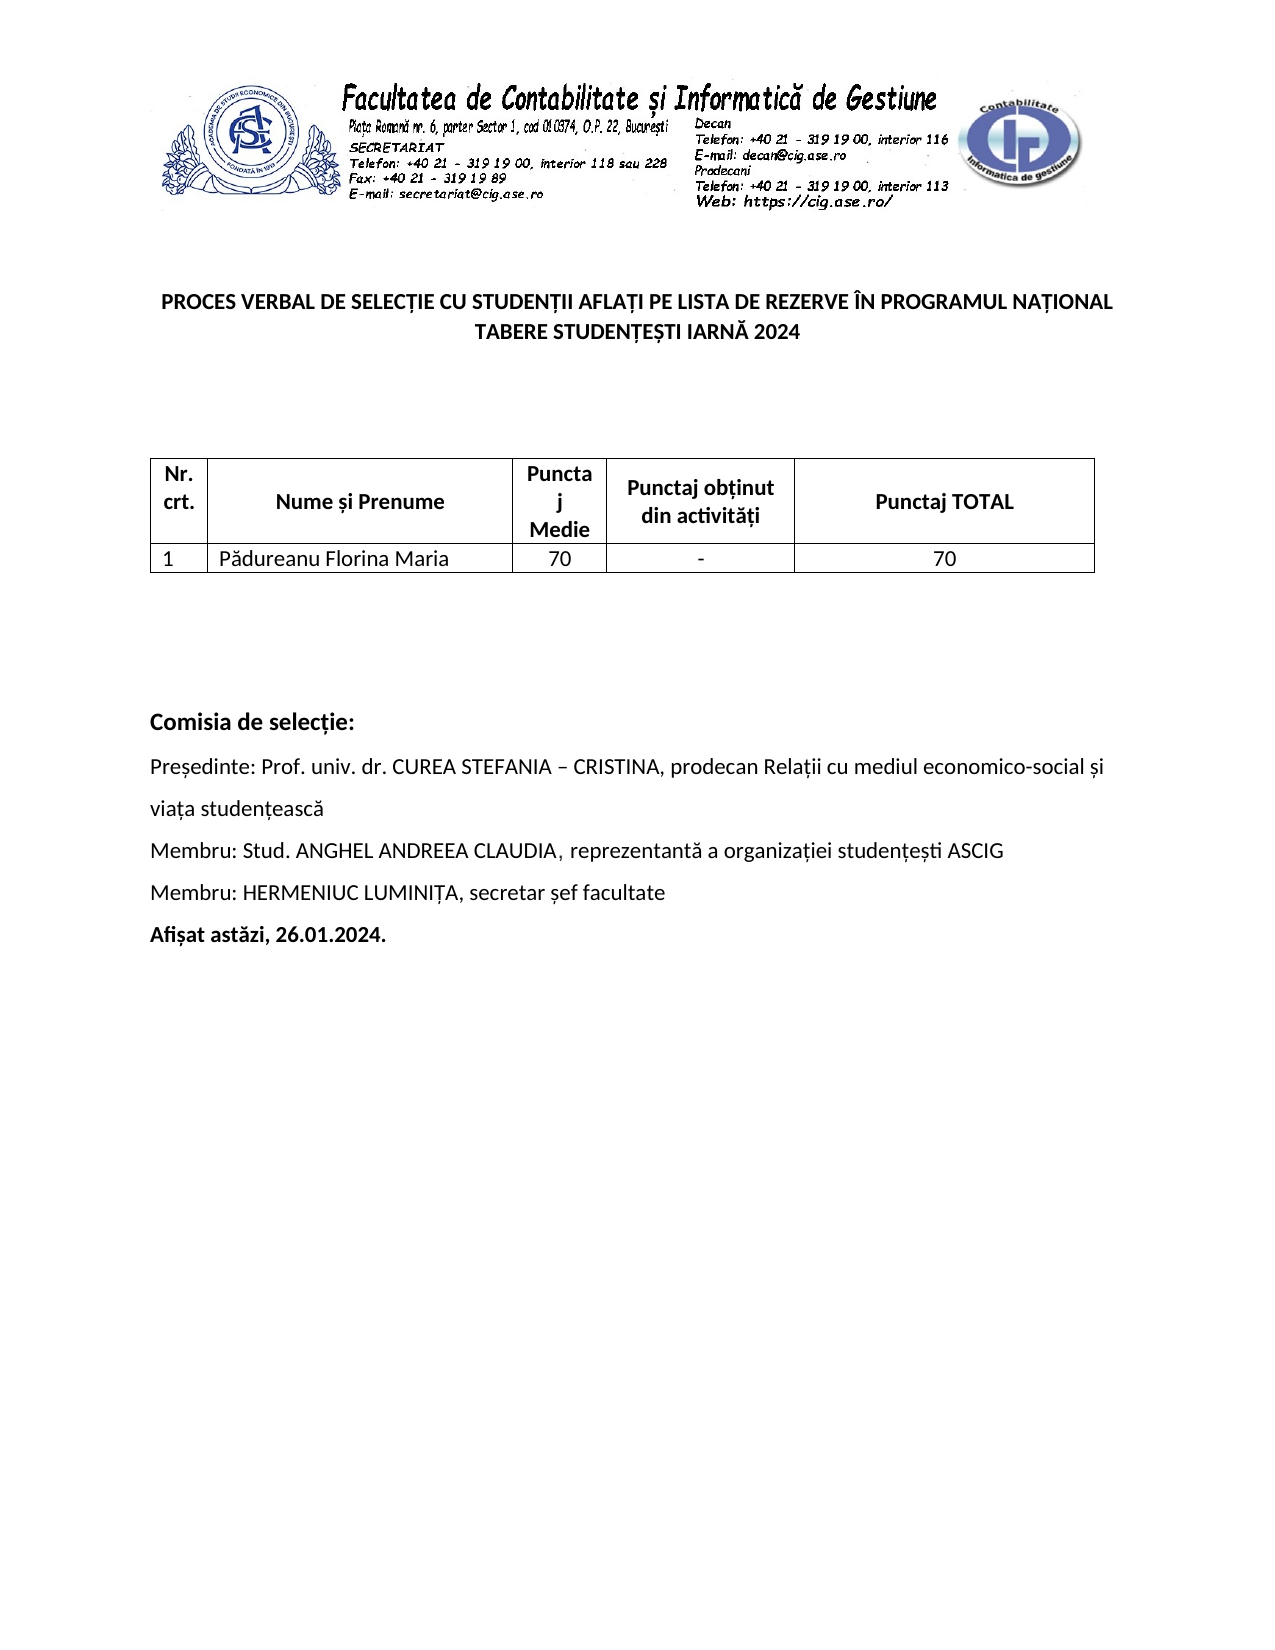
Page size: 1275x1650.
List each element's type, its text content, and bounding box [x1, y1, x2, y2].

table_header Punctaj obținut din activități [607, 459, 794, 543]
table_header Punctaj TOTAL [795, 459, 1094, 543]
picture [150, 75, 1091, 212]
text Membru: Stud. ANGHEL ANDREEA CLAUDIA, reprezentantă a organizației studențești ASCIG [150, 836, 1125, 864]
table_cell - [607, 544, 794, 572]
table_header Nr. crt. [151, 459, 207, 543]
table_cell 1 [151, 544, 207, 572]
text PROCES VERBAL DE SELECȚIE CU STUDENȚII AFLAȚI PE LISTA DE REZERVE ÎN PROGRAMUL NAȚIONAL TABERE STUDENȚEȘTI IARNĂ 2024 [150, 287, 1125, 345]
text Afișat astăzi, 26.01.2024. [150, 920, 1125, 948]
table_cell Pădureanu Florina Maria [208, 544, 512, 572]
text Comisia de selecție: [150, 706, 1125, 737]
text Președinte: Prof. univ. dr. CUREA STEFANIA – CRISTINA, prodecan Relații cu mediul economico-social și viața studențească [150, 752, 1125, 822]
table_cell 70 [795, 544, 1094, 572]
table_header Nume și Prenume [208, 459, 512, 543]
table_cell 70 [513, 544, 606, 572]
text Membru: HERMENIUC LUMINIȚA, secretar șef facultate [150, 878, 1125, 906]
table_header Punctaj Medie [513, 459, 606, 543]
